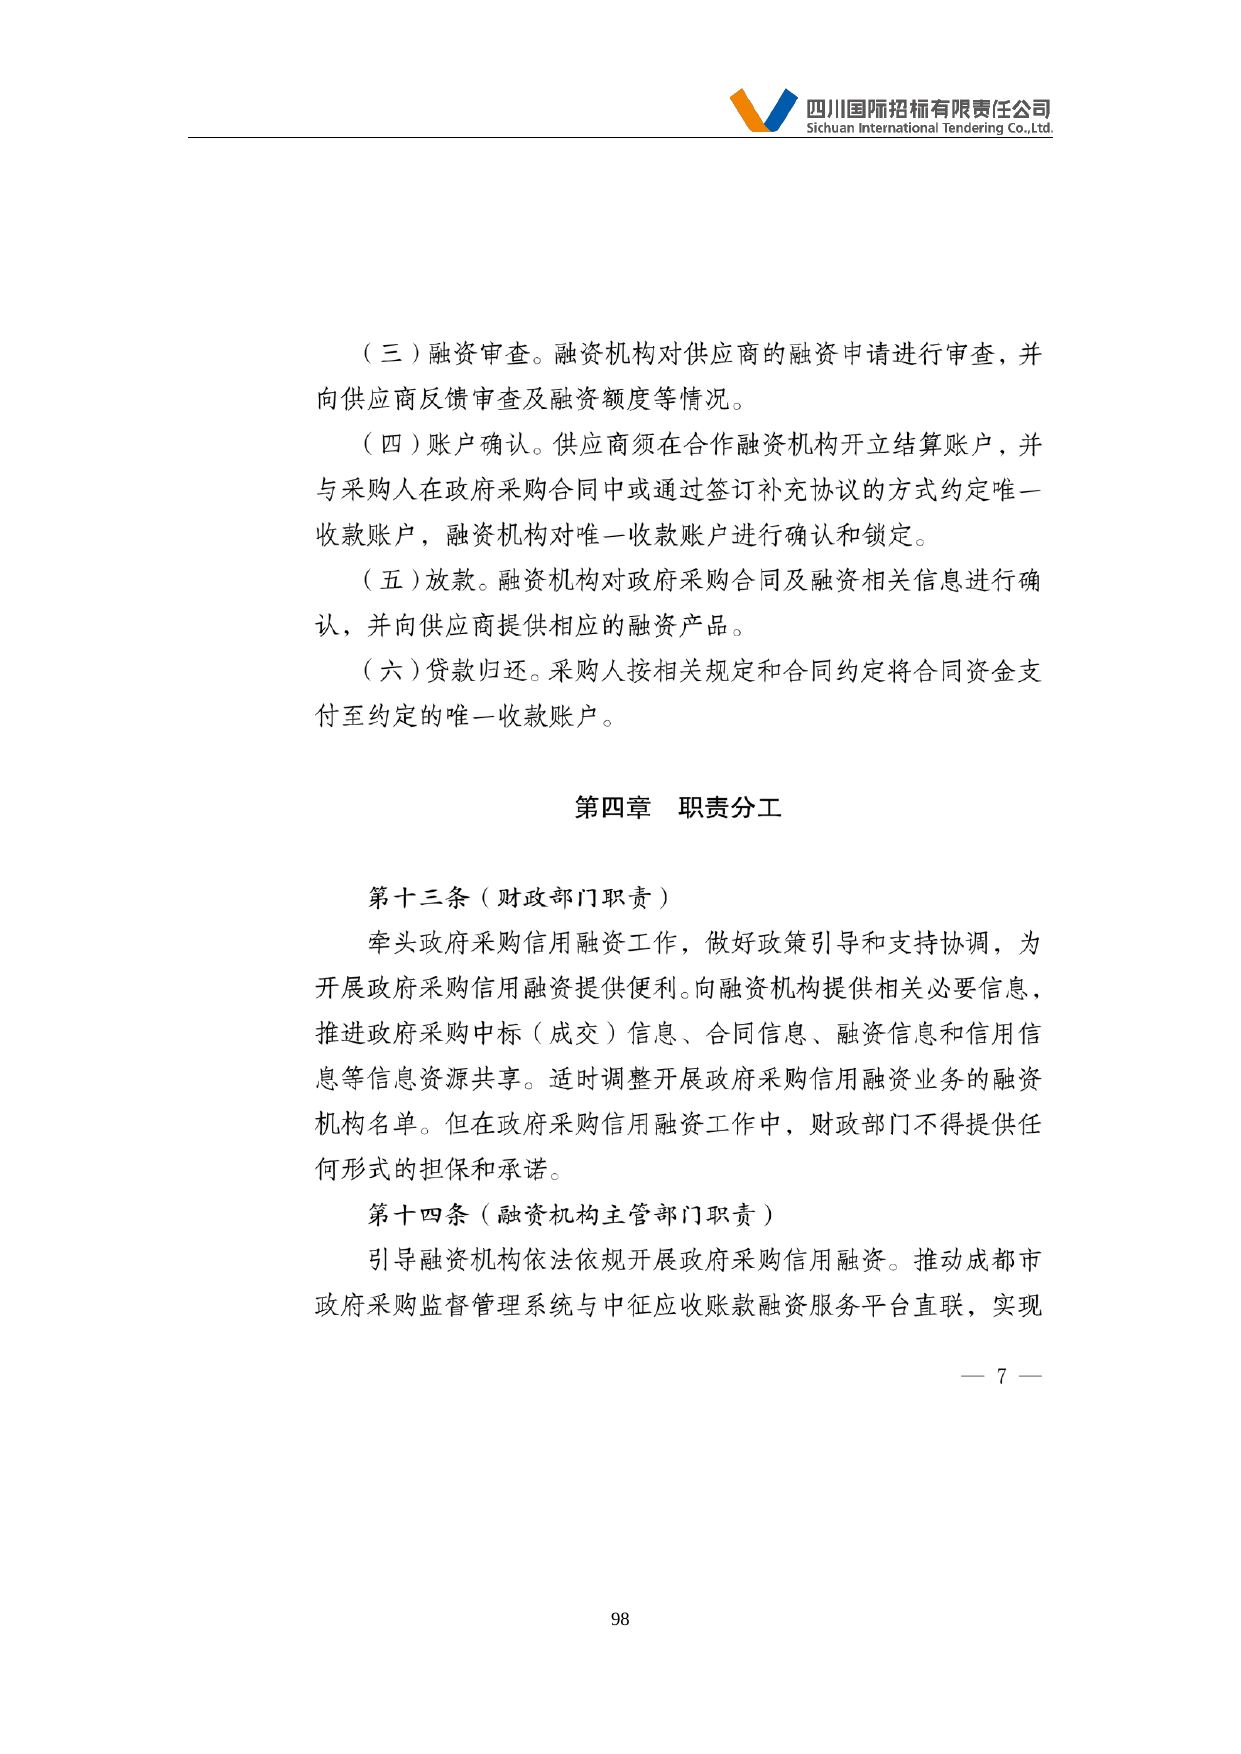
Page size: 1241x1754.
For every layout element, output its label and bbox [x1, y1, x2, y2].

picture [729, 88, 1053, 135]
picture [187, 166, 1167, 1488]
